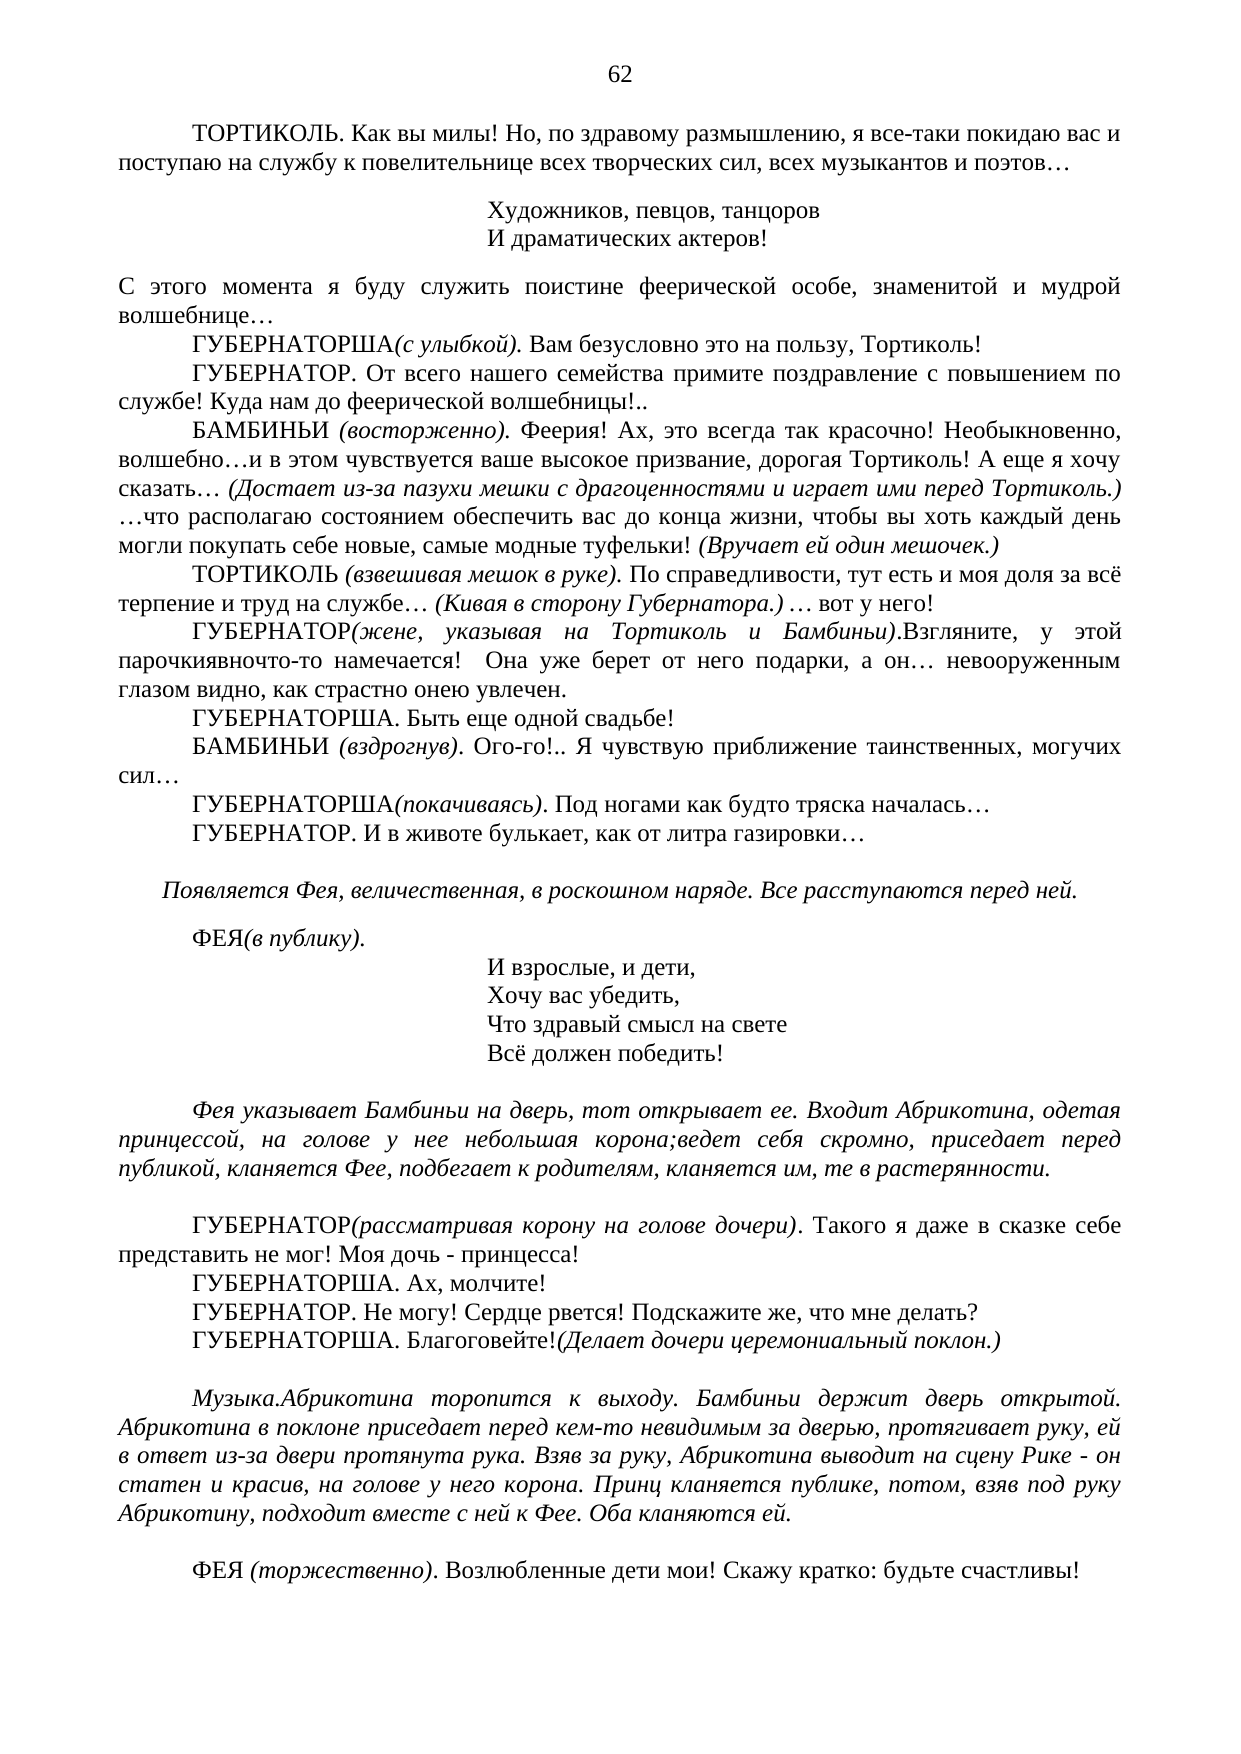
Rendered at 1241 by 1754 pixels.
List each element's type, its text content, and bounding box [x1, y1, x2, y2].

text ФЕЯ (торжественно). Возлюбленные дети мои! Скажу кратко: будьте счастливы! [118, 1556, 1122, 1584]
text И взрослые, и дети, [487, 952, 1122, 981]
text ТОРТИКОЛЬ. Как вы милы! Но, по здравому размышлению, я все-таки покидаю вас и поступаю на службу к повелительнице всех творческих сил, всех музыкантов и поэтов… [118, 118, 1122, 176]
text И драматических актеров! [413, 223, 1122, 252]
text Всё должен победить! [487, 1038, 1122, 1067]
text Художников, певцов, танцоров [413, 195, 1122, 223]
text ГУБЕРНАТОРША(покачиваясь). Под ногами как будто тряска началась… [118, 789, 1122, 818]
text Появляется Фея, величественная, в роскошном наряде. Все расступаются перед ней. [118, 875, 1122, 904]
text ГУБЕРНАТОРША. Благоговейте!(Делает дочери церемониальный поклон.) [118, 1326, 1122, 1354]
text ГУБЕРНАТОРША. Быть еще одной свадьбе! [118, 703, 1122, 731]
text ГУБЕРНАТОРША. Ах, молчите! [118, 1268, 1122, 1297]
text Музыка.Абрикотина торопится к выходу. Бамбиньи держит дверь открытой. Абрикотина в поклоне приседает перед кем-то невидимым за дверью, протягивает руку, ей в ответ из-за двери протянута рука. Взяв за руку, Абрикотина выводит на сцену Рике - он статен и красив, на голове у него корона. Принц кланяется публике, потом, взяв под руку Абрикотину, подходит вместе с ней к Фее. Оба кланяются ей. [118, 1383, 1122, 1527]
text БАМБИНЬИ (вздрогнув). Ого-го!.. Я чувствую приближение таинственных, могучих сил… [118, 731, 1122, 789]
text ГУБЕРНАТОРША(с улыбкой). Вам безусловно это на пользу, Тортиколь! [118, 329, 1122, 358]
text Что здравый смысл на свете [487, 1009, 1122, 1038]
text ГУБЕРНАТОР. От всего нашего семейства примите поздравление с повышением по службе! Куда нам до феерической волшебницы!.. [118, 358, 1122, 415]
text ГУБЕРНАТОР(рассматривая корону на голове дочери). Такого я даже в сказке себе представить не мог! Моя дочь - принцесса! [118, 1211, 1122, 1268]
text БАМБИНЬИ (восторженно). Феерия! Ах, это всегда так красочно! Необыкновенно, волшебно…и в этом чувствуется ваше высокое призвание, дорогая Тортиколь! А еще я хочу сказать… (Достает из-за пазухи мешки с драгоценностями и играет ими перед Тортиколь.)…что располагаю состоянием обеспечить вас до конца жизни, чтобы вы хоть каждый день могли покупать себе новые, самые модные туфельки! (Вручает ей один мешочек.) [118, 415, 1122, 559]
text Фея указывает Бамбиньи на дверь, тот открывает ее. Входит Абрикотина, одетая принцессой, на голове у нее небольшая корона;ведет себя скромно, приседает перед публикой, кланяется Фее, подбегает к родителям, кланяется им, те в растерянности. [118, 1096, 1122, 1182]
text ФЕЯ(в публику). [118, 923, 1122, 952]
text Хочу вас убедить, [487, 981, 1122, 1009]
text С этого момента я буду служить поистине феерической особе, знаменитой и мудрой волшебнице… [118, 271, 1122, 329]
text ГУБЕРНАТОР. Не могу! Сердце рвется! Подскажите же, что мне делать? [118, 1297, 1122, 1326]
text ТОРТИКОЛЬ (взвешивая мешок в руке). По справедливости, тут есть и моя доля за всё терпение и труд на службе… (Кивая в сторону Губернатора.) … вот у него! [118, 559, 1122, 616]
text ГУБЕРНАТОР(жене, указывая на Тортиколь и Бамбиньи).Взгляните, у этой парочкиявночто-то намечается! Она уже берет от него подарки, а он… невооруженным глазом видно, как страстно онею увлечен. [118, 616, 1122, 703]
text ГУБЕРНАТОР. И в животе булькает, как от литра газировки… [118, 818, 1122, 846]
